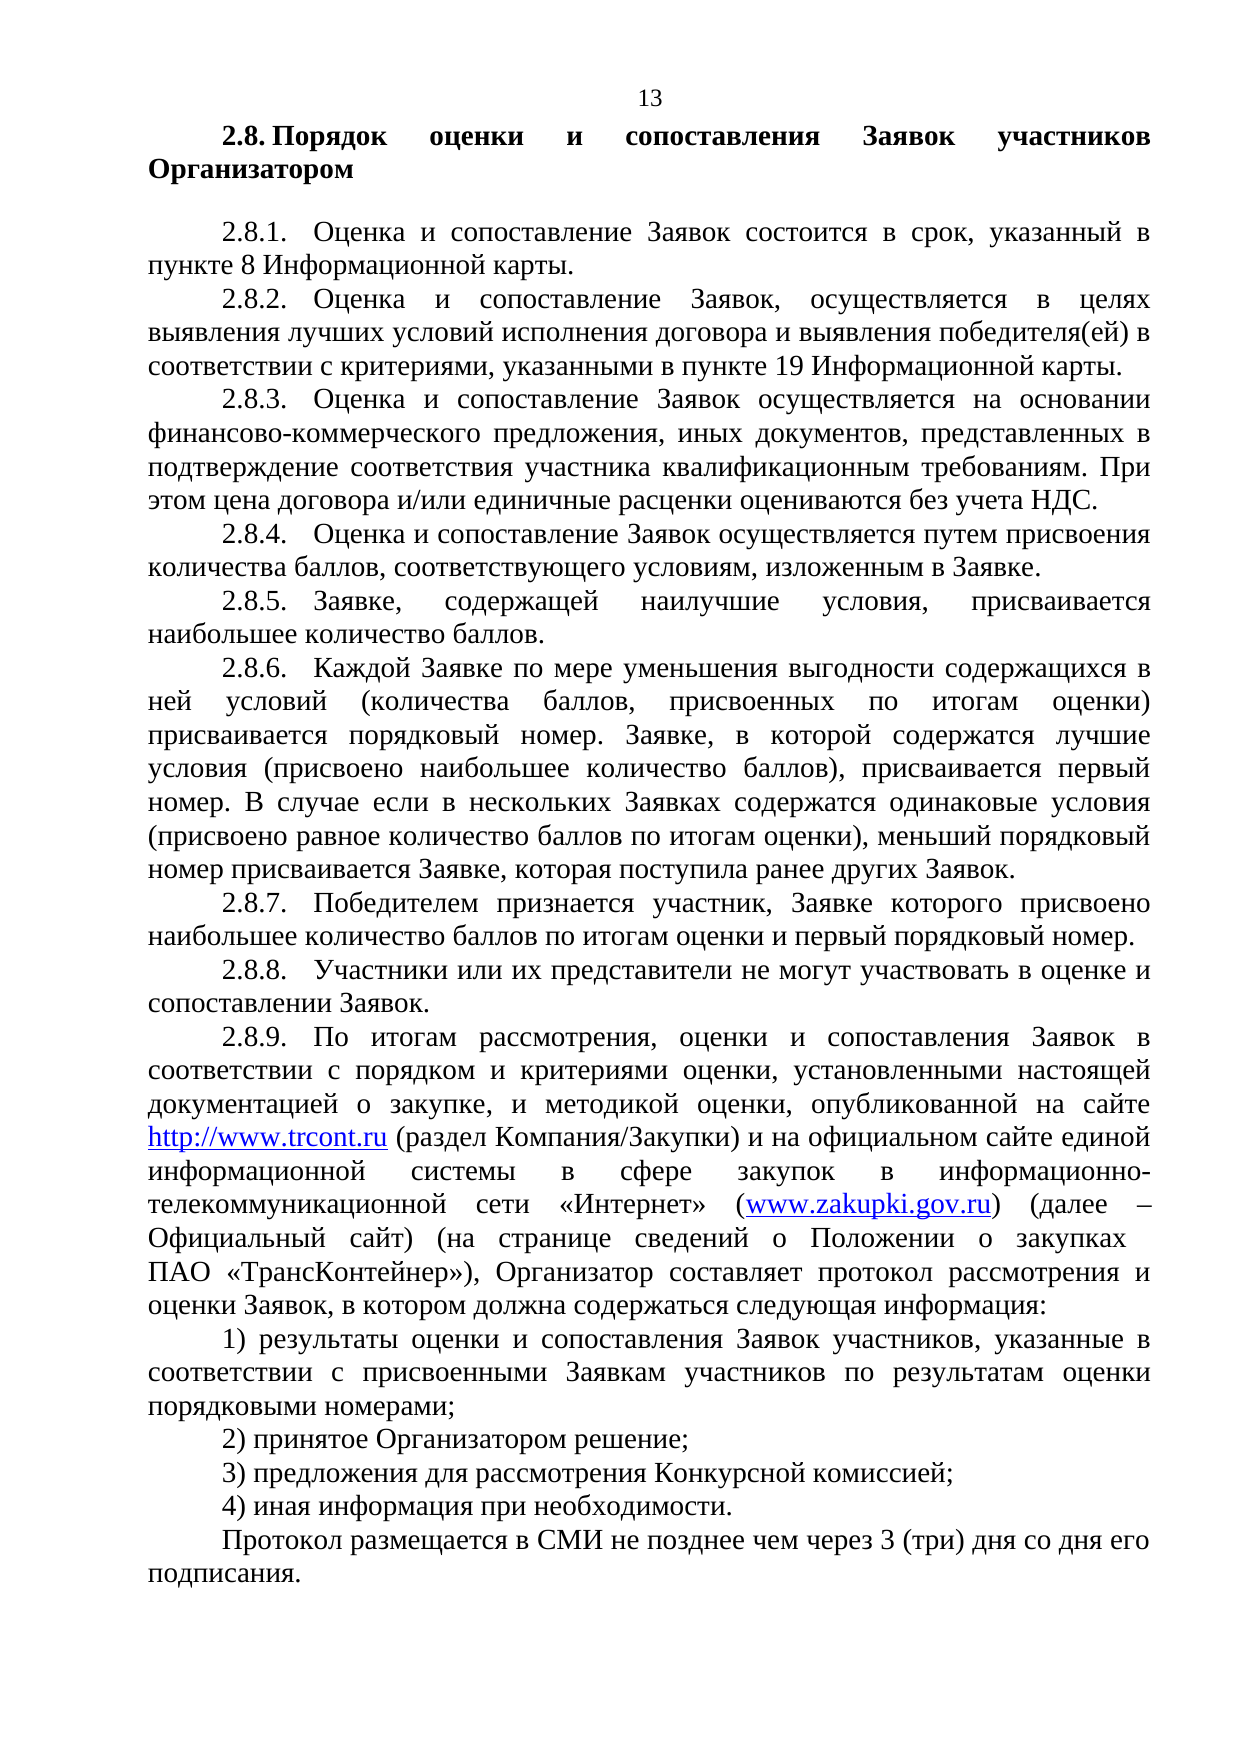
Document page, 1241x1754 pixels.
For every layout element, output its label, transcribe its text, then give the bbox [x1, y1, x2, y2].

list Каждой Заявке по мере уменьшения выгодности содержащихся в ней условий (количества баллов, присвоенных по итогам оценки) присваивается порядковый номер. Заявке, в которой содержатся лучшие условия (присвоено наибольшее количество баллов), присваивается первый номер. В случае если в нескольких Заявках содержатся одинаковые условия (присвоено равное количество баллов по итогам оценки), меньший порядковый номер присваивается Заявке, которая поступила ранее других Заявок. [148, 650, 1152, 885]
text 1) результаты оценки и сопоставления Заявок участников, указанные в соответствии с присвоенными Заявкам участников по результатам оценки порядковыми номерами; [148, 1321, 1152, 1421]
list Победителем признается участник, Заявке которого присвоено наибольшее количество баллов по итогам оценки и первый порядковый номер. [148, 885, 1152, 952]
text 2) принятое Организатором решение; [148, 1421, 1152, 1455]
list Оценка и сопоставление Заявок, осуществляется в целях выявления лучших условий исполнения договора и выявления победителя(ей) в соответствии с критериями, указанными в пункте 19 Информационной карты. [148, 281, 1152, 382]
list Участники или их представители не могут участвовать в оценке и сопоставлении Заявок. [148, 952, 1152, 1019]
list По итогам рассмотрения, оценки и сопоставления Заявок в соответствии с порядком и критериями оценки, установленными настоящей документацией о закупке, и методикой оценки, опубликованной на сайте http://www.trcont.ru (раздел Компания/Закупки) и на официальном сайте единой информационной системы в сфере закупок в информационно-телекоммуникационной сети «Интернет» (www.zakupki.gov.ru) (далее – Официальный сайт) (на странице сведений о Положении о закупках ПАО «ТрансКонтейнер»), Организатор составляет протокол рассмотрения и оценки Заявок, в котором должна содержаться следующая информация: [148, 1019, 1152, 1321]
text Протокол размещается в СМИ не позднее чем через 3 (три) дня со дня его подписания. [148, 1522, 1152, 1589]
text 4) иная информация при необходимости. [148, 1488, 1152, 1522]
list Оценка и сопоставление Заявок состоится в срок, указанный в пункте 8 Информационной карты. [148, 214, 1152, 281]
text 3) предложения для рассмотрения Конкурсной комиссией; [148, 1455, 1152, 1488]
list Заявке, содержащей наилучшие условия, присваивается наибольшее количество баллов. [148, 583, 1152, 650]
subtitle Порядок оценки и сопоставления Заявок участников Организатором [148, 118, 1152, 185]
list Оценка и сопоставление Заявок осуществляется на основании финансово-коммерческого предложения, иных документов, представленных в подтверждение соответствия участника квалификационным требованиям. При этом цена договора и/или единичные расценки оцениваются без учета НДС. [148, 382, 1152, 516]
list Оценка и сопоставление Заявок осуществляется путем присвоения количества баллов, соответствующего условиям, изложенным в Заявке. [148, 516, 1152, 583]
